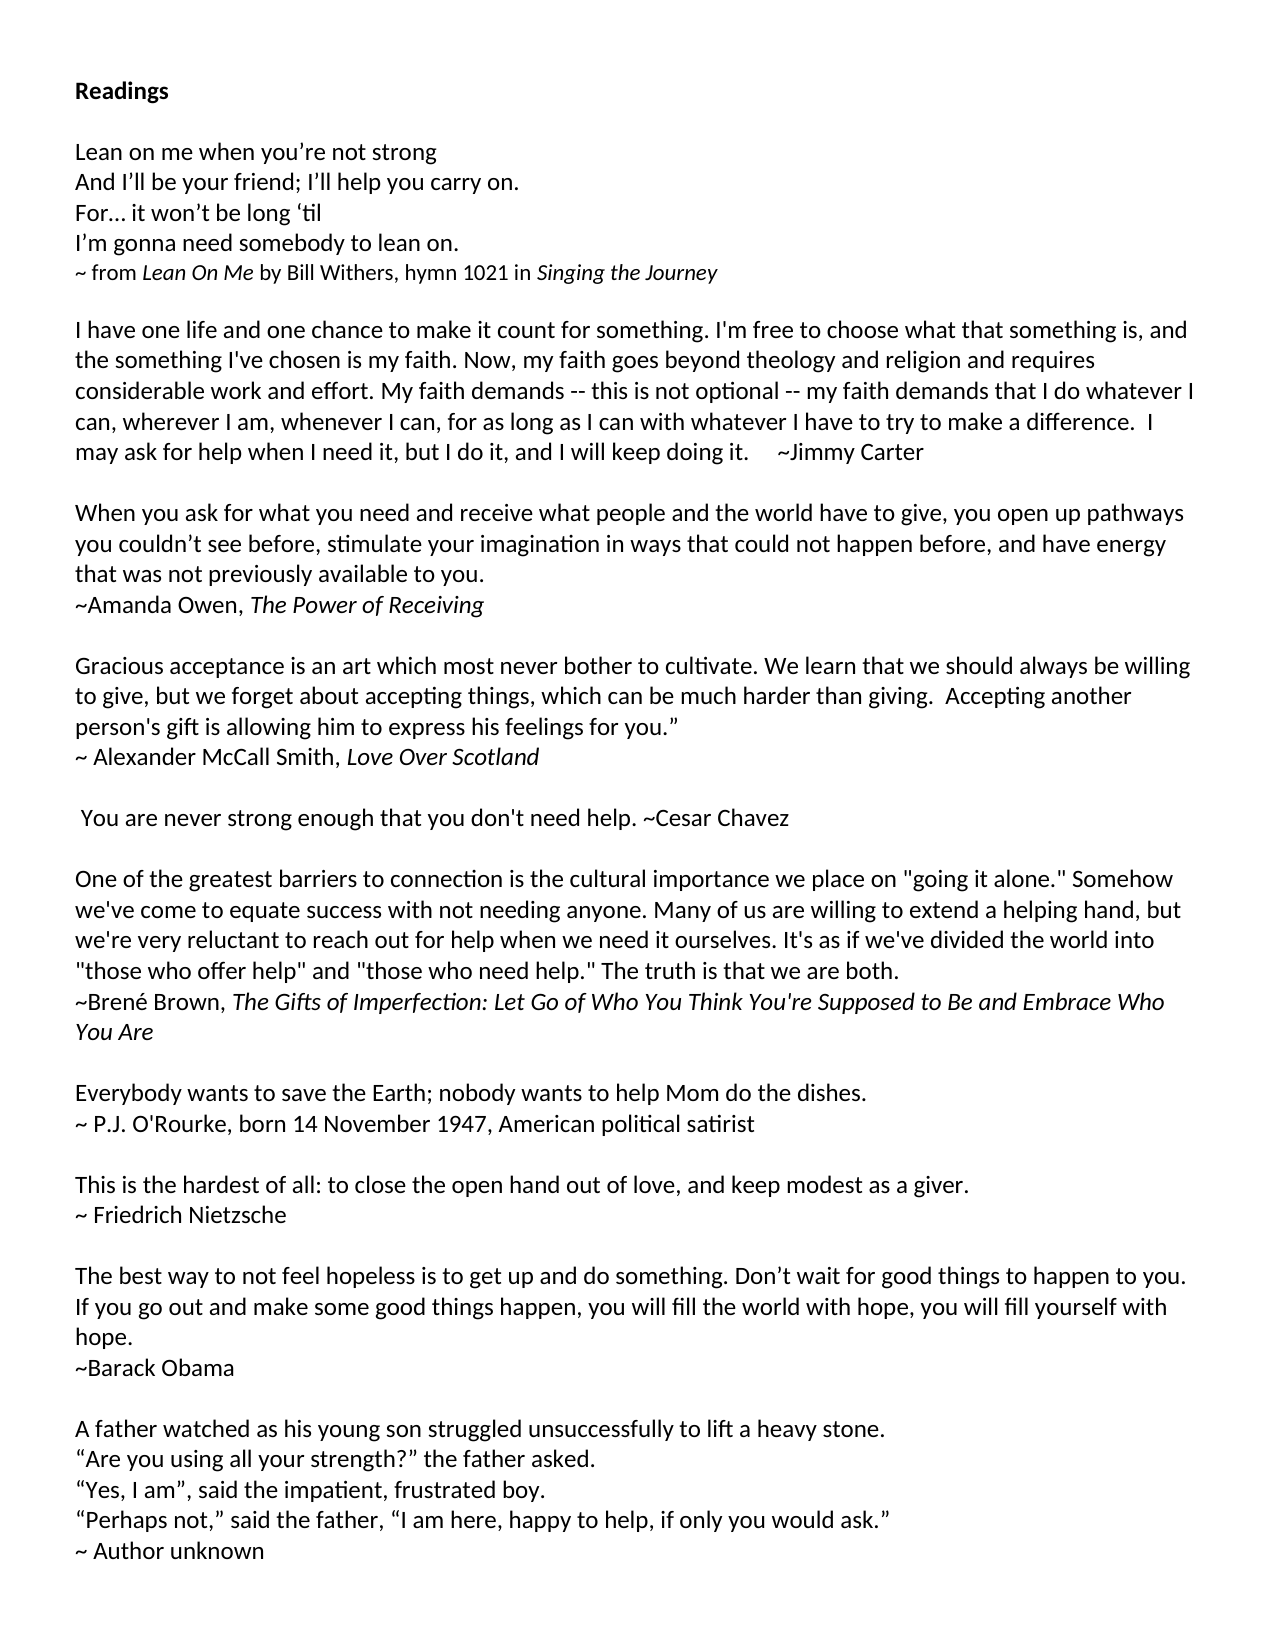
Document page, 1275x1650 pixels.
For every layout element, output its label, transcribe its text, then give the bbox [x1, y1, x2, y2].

text The best way to not feel hopeless is to get up and do something. Don’t wait for good things to happen to you. If you go out and make some good things happen, you will fill the world with hope, you will fill yourself with hope. ~Barack Obama [75, 1260, 1200, 1382]
text For… it won’t be long ‘til [75, 197, 1200, 228]
text Gracious acceptance is an art which most never bother to cultivate. We learn that we should always be willing to give, but we forget about accepting things, which can be much harder than giving. Accepting another person's gift is allowing him to express his feelings for you.” ~ Alexander McCall Smith, Love Over Scotland [75, 650, 1200, 772]
text Lean on me when you’re not strong [75, 136, 1200, 167]
text A father watched as his young son struggled unsuccessfully to lift a heavy stone. [75, 1413, 1200, 1443]
text Readings [75, 75, 1200, 106]
text “Perhaps not,” said the father, “I am here, happy to help, if only you would ask.” [75, 1504, 1200, 1535]
text And I’ll be your friend; I’ll help you carry on. [75, 167, 1200, 197]
text You are never strong enough that you don't need help. ~Cesar Chavez [75, 802, 1200, 833]
text ~ P.J. O'Rourke, born 14 November 1947, American political satirist [75, 1108, 1200, 1138]
text “Yes, I am”, said the impatient, frustrated boy. [75, 1474, 1200, 1504]
text “Are you using all your strength?” the father asked. [75, 1443, 1200, 1474]
text ~Brené Brown, The Gifts of Imperfection: Let Go of Who You Think You're Supposed to Be and Embrace Who You Are [75, 986, 1200, 1047]
text When you ask for what you need and receive what people and the world have to give, you open up pathways you couldn’t see before, stimulate your imagination in ways that could not happen before, and have energy that was not previously available to you. ~Amanda Owen, The Power of Receiving [75, 497, 1200, 619]
text One of the greatest barriers to connection is the cultural importance we place on "going it alone." Somehow we've come to equate success with not needing anyone. Many of us are willing to extend a helping hand, but we're very reluctant to reach out for help when we need it ourselves. It's as if we've divided the world into "those who offer help" and "those who need help." The truth is that we are both. [75, 863, 1200, 986]
text ~ from Lean On Me by Bill Withers, hymn 1021 in Singing the Journey [75, 258, 1200, 286]
text Everybody wants to save the Earth; nobody wants to help Mom do the dishes. [75, 1077, 1200, 1108]
text This is the hardest of all: to close the open hand out of love, and keep modest as a giver. ~ Friedrich Nietzsche [75, 1169, 1200, 1230]
text I have one life and one chance to make it count for something. I'm free to choose what that something is, and the something I've chosen is my faith. Now, my faith goes beyond theology and religion and requires considerable work and effort. My faith demands -- this is not optional -- my faith demands that I do whatever I can, wherever I am, whenever I can, for as long as I can with whatever I have to try to make a difference. I may ask for help when I need it, but I do it, and I will keep doing it. ~Jimmy Carter [75, 314, 1200, 467]
text ~ Author unknown [75, 1535, 1200, 1566]
text I’m gonna need somebody to lean on. [75, 228, 1200, 258]
